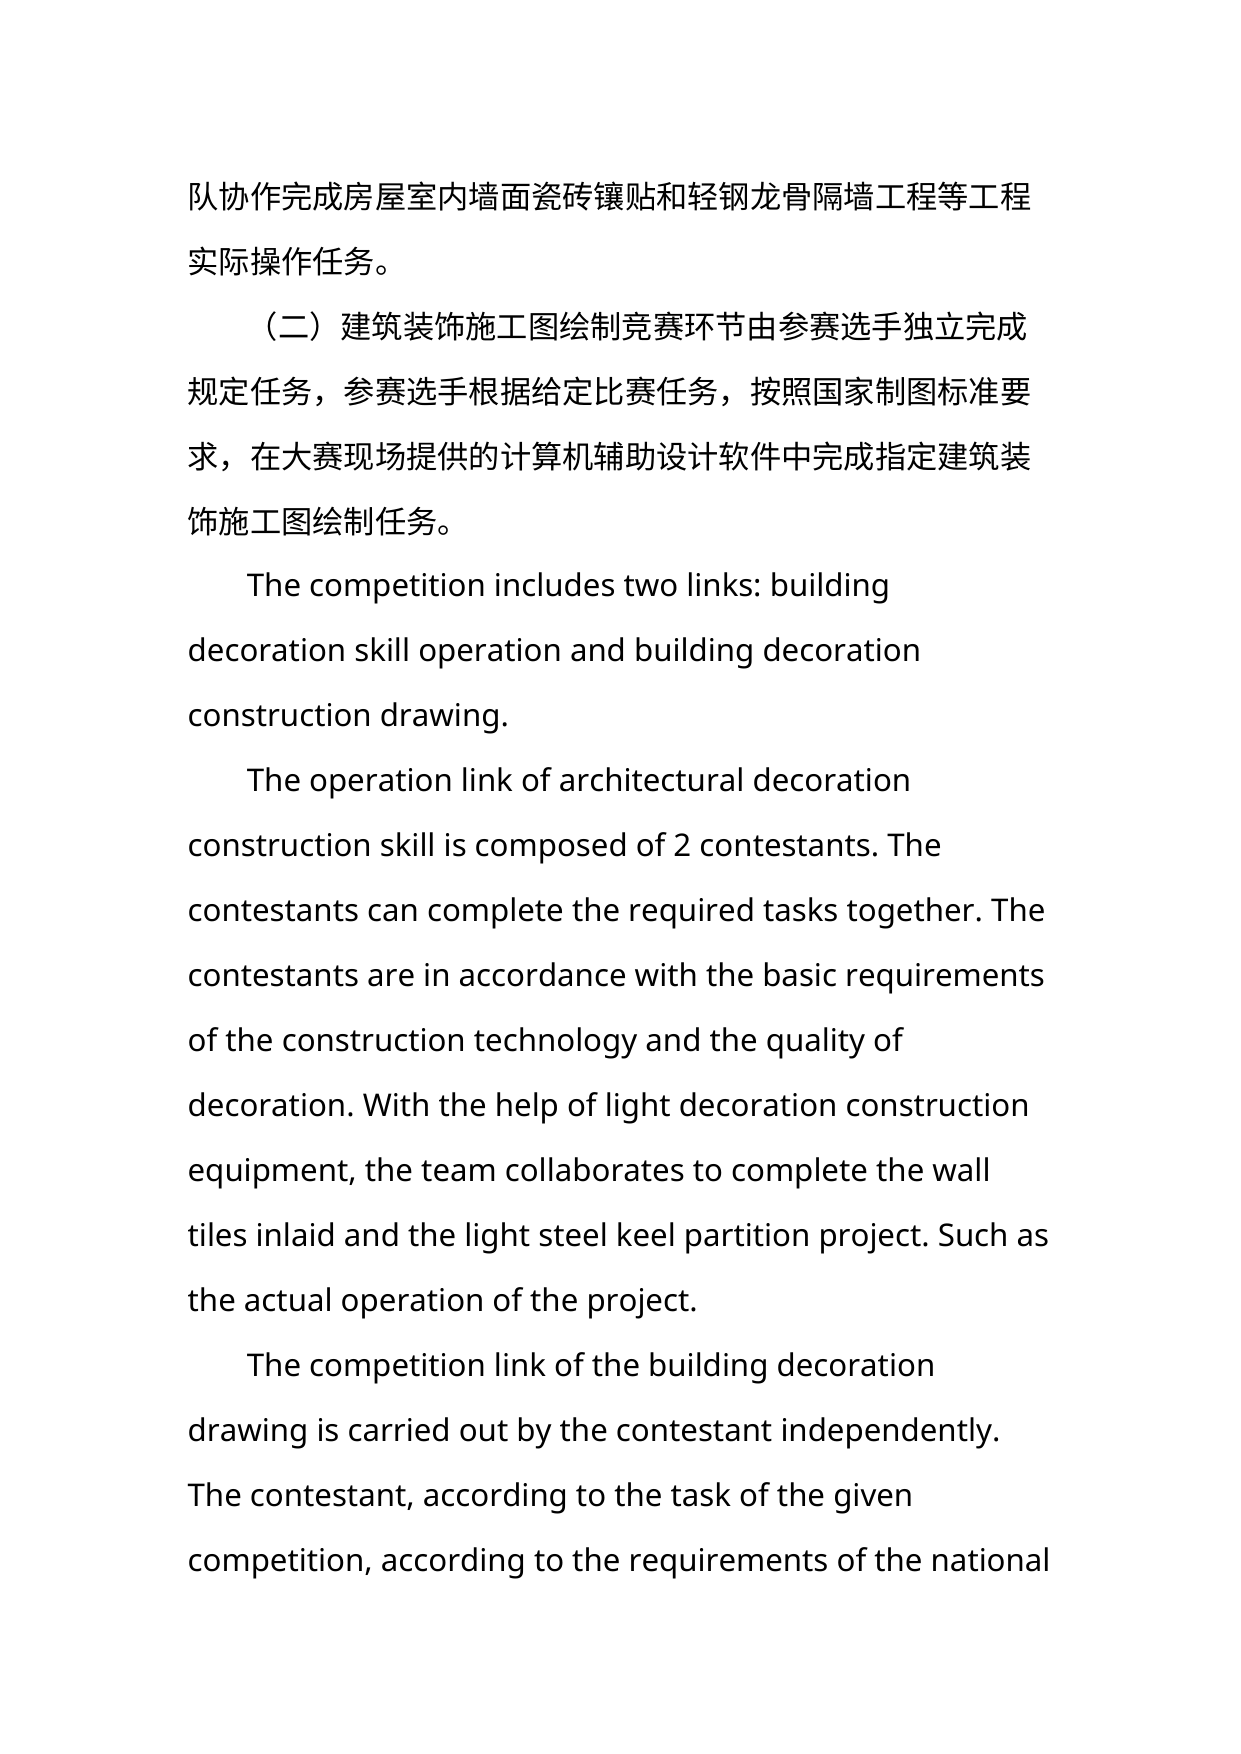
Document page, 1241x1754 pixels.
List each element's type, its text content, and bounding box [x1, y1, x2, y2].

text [187, 162, 1053, 292]
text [187, 1332, 1053, 1592]
text The competition includes two links: building decoration skill operation and building decoration construction drawing. [187, 552, 1053, 747]
text （二）建筑装饰施工图绘制竞赛环节由参赛选手独立完成规定任务，参赛选手根据给定比赛任务，按照国家制图标准要求，在大赛现场提供的计算机辅助设计软件中完成指定建筑装饰施工图绘制任务。 [187, 292, 1053, 552]
text The operation link of architectural decoration construction skill is composed of 2 contestants. The contestants can complete the required tasks together. The contestants are in accordance with the basic requirements of the construction technology and the quality of decoration. With the help of light decoration construction equipment, the team collaborates to complete the wall tiles inlaid and the light steel keel partition project. Such as the actual operation of the project. [187, 747, 1053, 1332]
